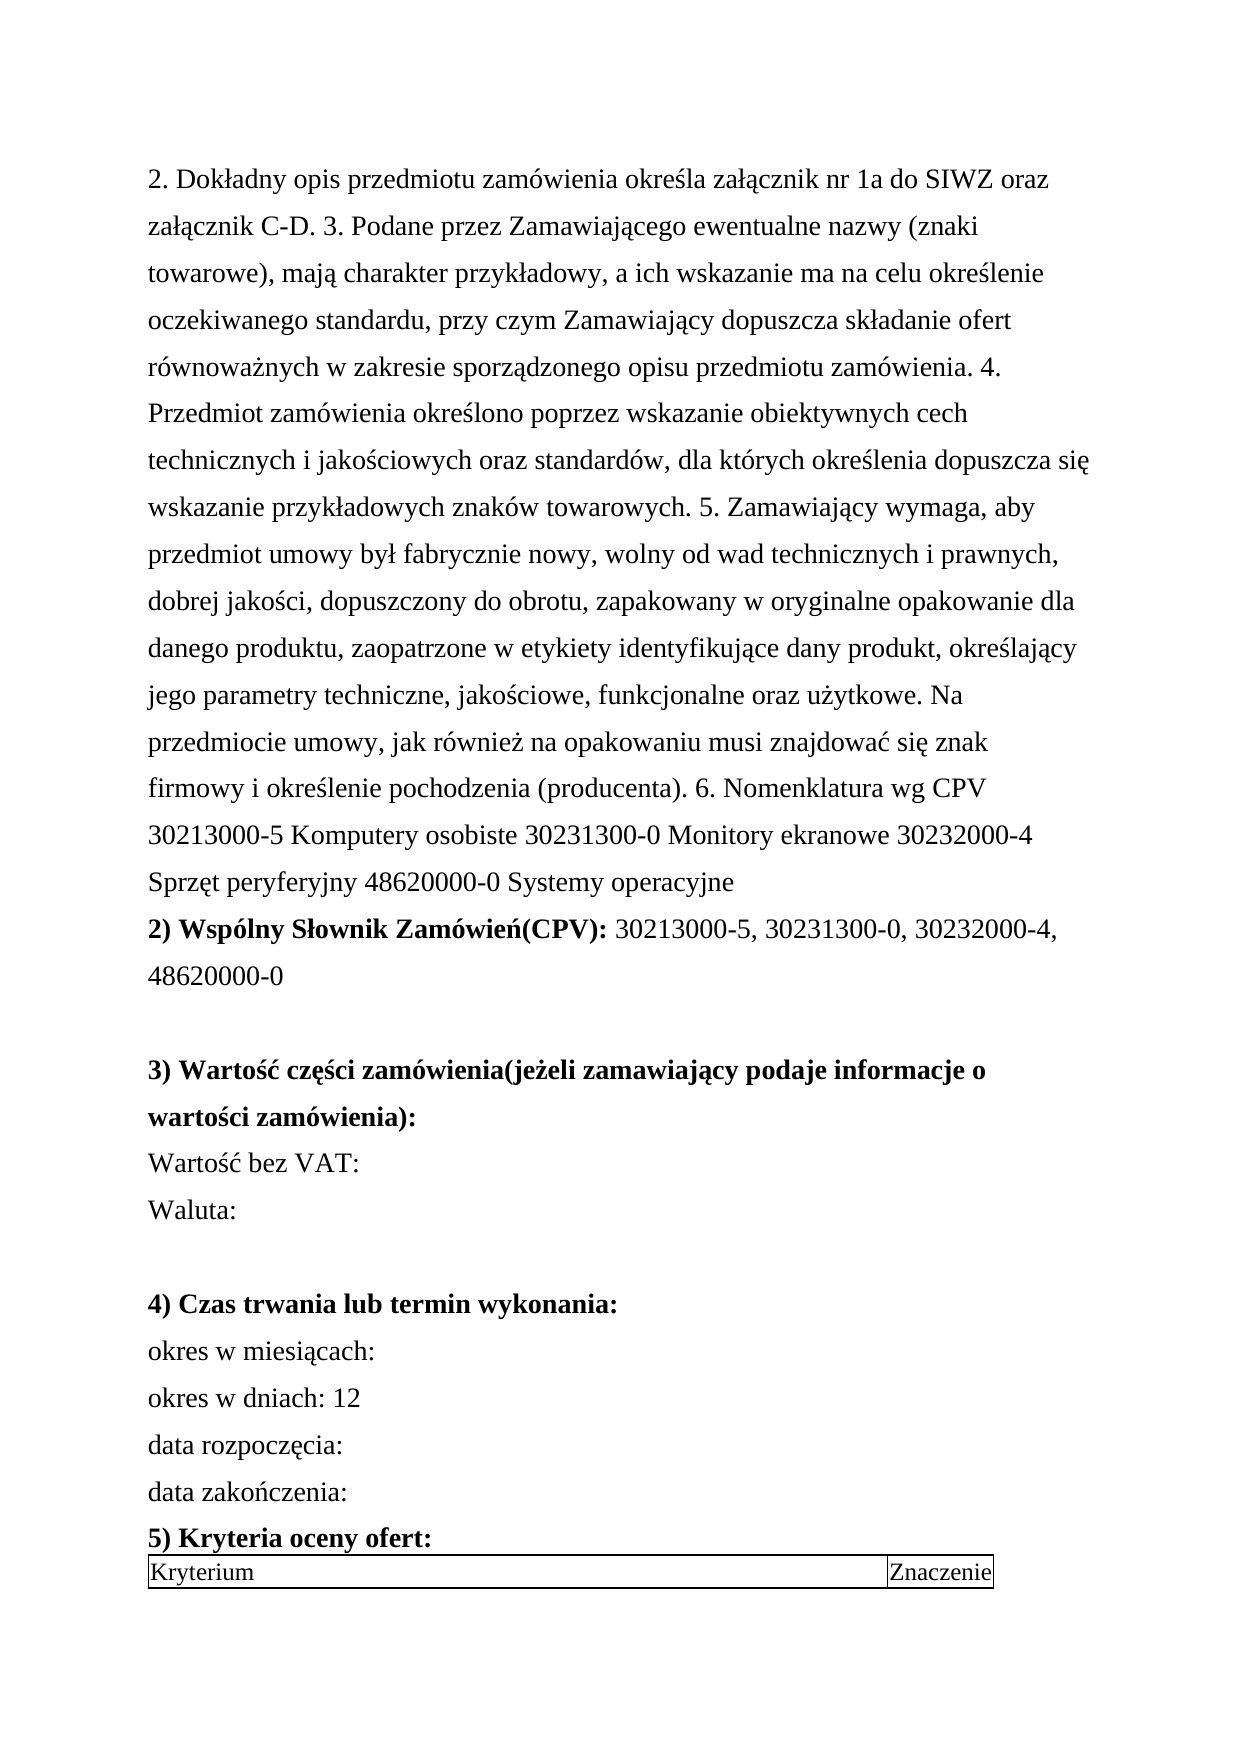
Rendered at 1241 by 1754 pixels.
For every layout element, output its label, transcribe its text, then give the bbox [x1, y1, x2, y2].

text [148, 148, 1093, 1554]
table_header Znaczenie [888, 1556, 993, 1587]
table_header Kryterium [149, 1556, 887, 1587]
